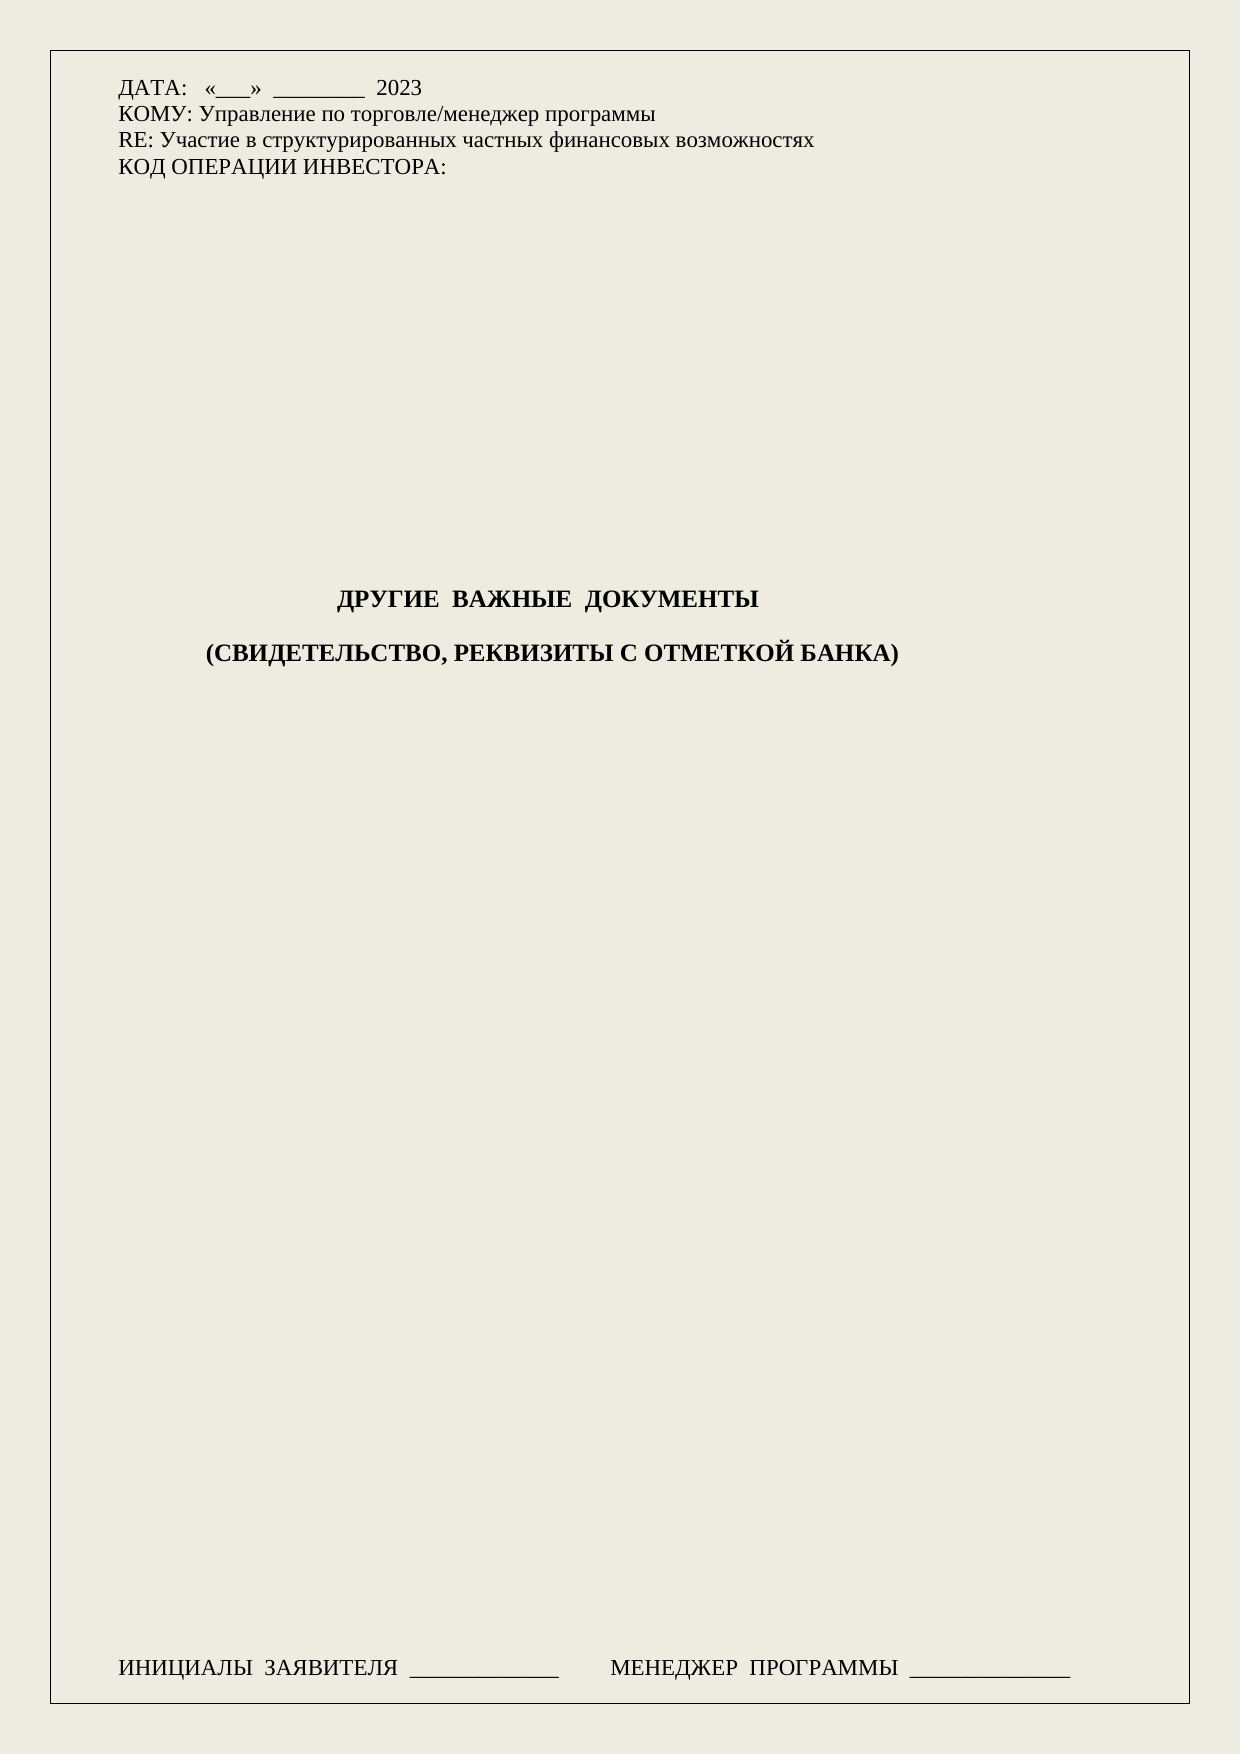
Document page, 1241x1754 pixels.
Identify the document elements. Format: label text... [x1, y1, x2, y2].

text ДРУГИЕ ВАЖНЫЕ ДОКУМЕНТЫ [118, 584, 1152, 613]
text (СВИДЕТЕЛЬСТВО, РЕКВИЗИТЫ С ОТМЕТКОЙ БАНКА) [118, 638, 1152, 667]
